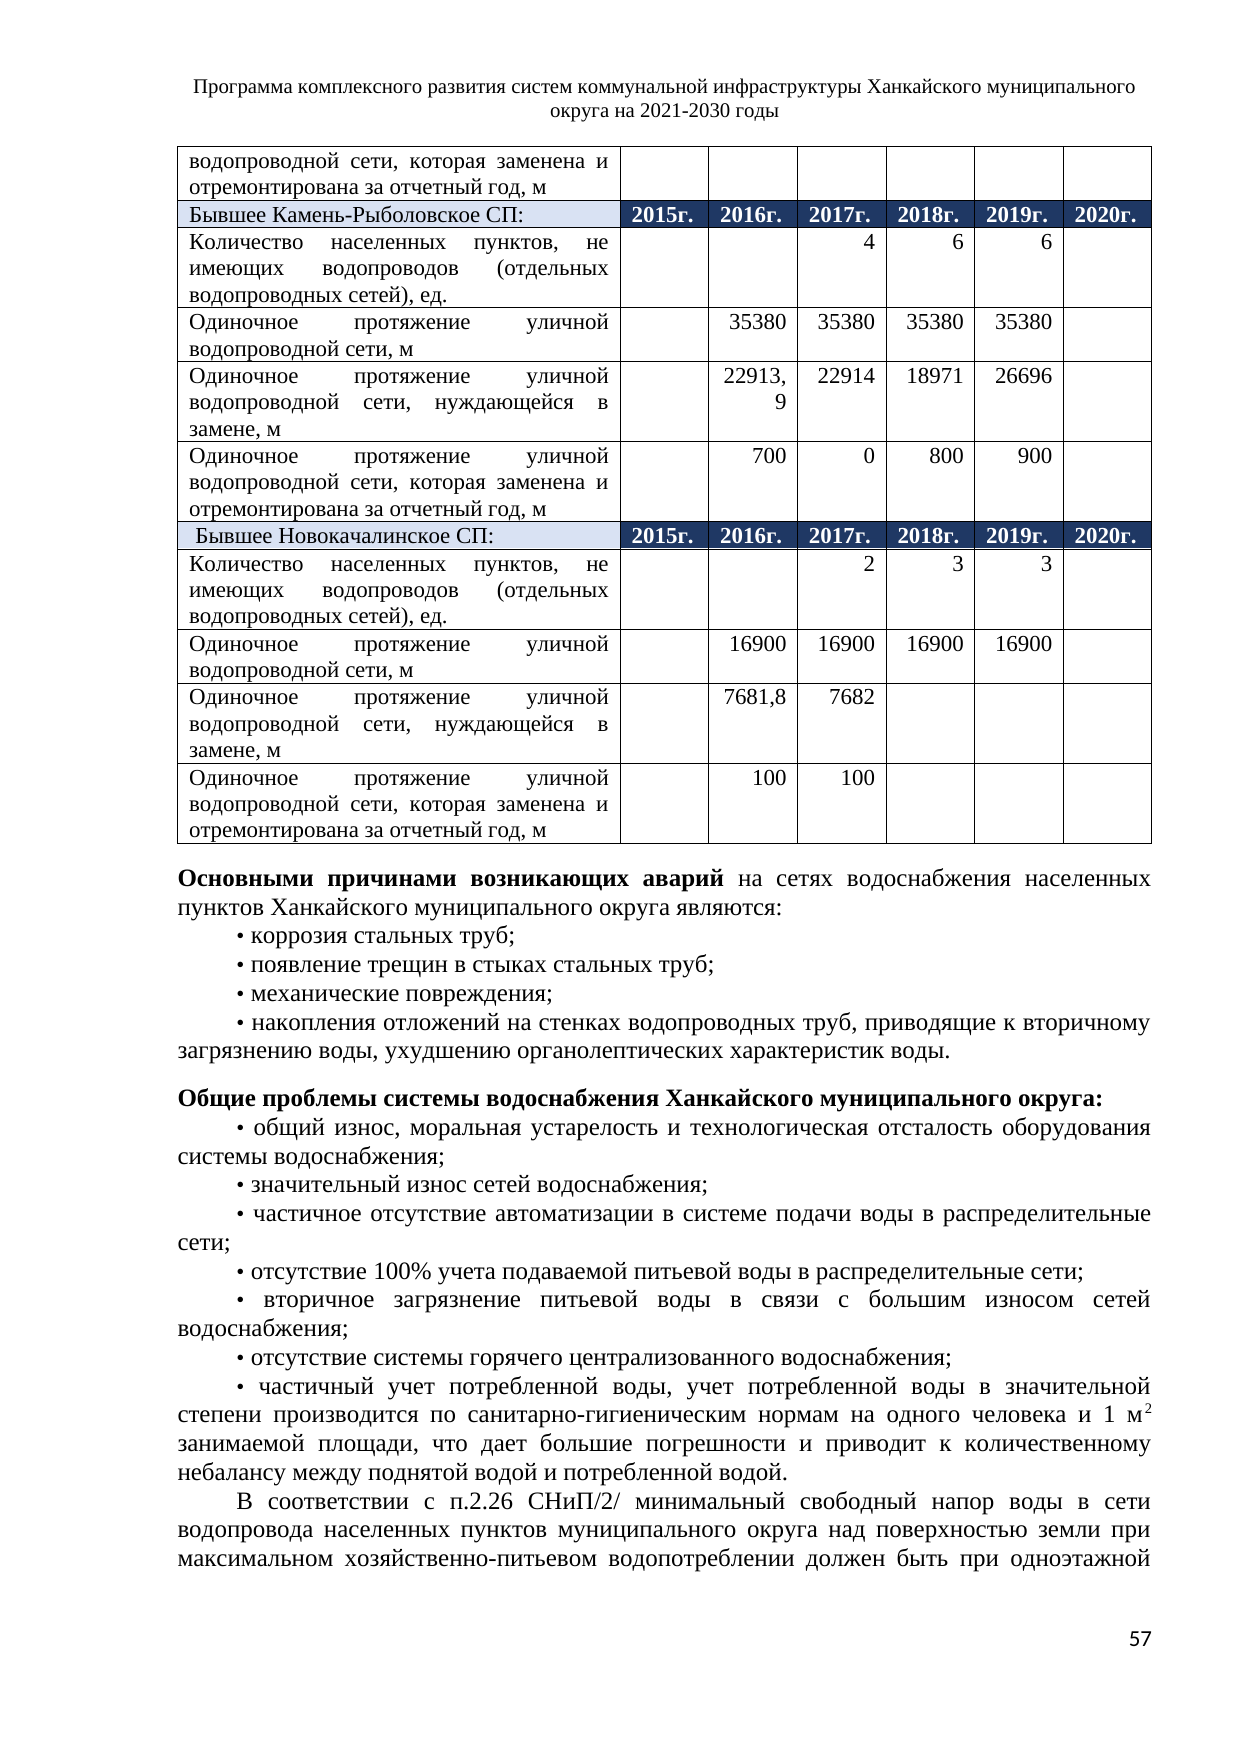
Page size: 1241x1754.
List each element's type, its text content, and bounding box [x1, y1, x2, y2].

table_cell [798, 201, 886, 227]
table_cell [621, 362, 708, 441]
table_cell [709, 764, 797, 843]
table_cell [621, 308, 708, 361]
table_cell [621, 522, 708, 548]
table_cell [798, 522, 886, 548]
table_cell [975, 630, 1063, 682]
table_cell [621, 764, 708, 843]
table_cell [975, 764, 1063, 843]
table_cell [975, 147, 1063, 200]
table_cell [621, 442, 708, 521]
text • вторичное загрязнение питьевой воды в связи с большим износом сетей водоснабжения; [177, 1284, 1152, 1342]
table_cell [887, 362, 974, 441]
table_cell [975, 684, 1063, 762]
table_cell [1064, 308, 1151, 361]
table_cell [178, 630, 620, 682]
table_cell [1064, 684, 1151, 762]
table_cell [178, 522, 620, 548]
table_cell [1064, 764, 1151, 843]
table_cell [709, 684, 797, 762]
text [177, 1486, 1152, 1572]
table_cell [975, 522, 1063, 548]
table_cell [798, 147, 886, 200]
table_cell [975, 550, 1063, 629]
text • частичный учет потребленной воды, учет потребленной воды в значительной степени производится по санитарно-гигиеническим нормам на одного человека и 1 м2 занимаемой площади, что дает большие погрешности и приводит к количественному небалансу между поднятой водой и потребленной водой. [177, 1371, 1152, 1486]
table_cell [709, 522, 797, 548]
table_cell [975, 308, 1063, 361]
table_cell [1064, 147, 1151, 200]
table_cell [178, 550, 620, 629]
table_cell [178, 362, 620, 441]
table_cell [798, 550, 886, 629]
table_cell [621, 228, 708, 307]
text • накопления отложений на стенках водопроводных труб, приводящие к вторичному загрязнению воды, ухудшению органолептических характеристик воды. [177, 1007, 1152, 1064]
text • появление трещин в стыках стальных труб; [177, 949, 1152, 978]
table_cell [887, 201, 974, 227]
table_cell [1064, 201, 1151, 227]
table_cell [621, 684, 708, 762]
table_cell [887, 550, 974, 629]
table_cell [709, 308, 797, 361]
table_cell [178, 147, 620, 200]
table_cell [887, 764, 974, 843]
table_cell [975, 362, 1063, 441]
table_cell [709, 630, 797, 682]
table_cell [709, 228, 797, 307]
text • механические повреждения; [177, 978, 1152, 1007]
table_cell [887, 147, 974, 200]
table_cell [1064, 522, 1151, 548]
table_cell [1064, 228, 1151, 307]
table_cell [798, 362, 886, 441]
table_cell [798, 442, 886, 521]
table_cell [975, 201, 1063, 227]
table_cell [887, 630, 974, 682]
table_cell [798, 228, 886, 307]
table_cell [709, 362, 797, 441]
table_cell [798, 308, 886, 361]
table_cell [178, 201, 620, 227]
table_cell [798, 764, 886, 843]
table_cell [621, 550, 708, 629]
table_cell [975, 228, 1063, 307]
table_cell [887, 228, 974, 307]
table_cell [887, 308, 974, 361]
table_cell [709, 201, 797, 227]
text Основными причинами возникающих аварий на сетях водоснабжения населенных пунктов Ханкайского муниципального округа являются: [177, 863, 1152, 920]
text Общие проблемы системы водоснабжения Ханкайского муниципального округа: [177, 1083, 1152, 1112]
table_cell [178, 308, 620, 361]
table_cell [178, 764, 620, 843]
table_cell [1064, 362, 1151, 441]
text • коррозия стальных труб; [177, 920, 1152, 949]
text • значительный износ сетей водоснабжения; [177, 1169, 1152, 1198]
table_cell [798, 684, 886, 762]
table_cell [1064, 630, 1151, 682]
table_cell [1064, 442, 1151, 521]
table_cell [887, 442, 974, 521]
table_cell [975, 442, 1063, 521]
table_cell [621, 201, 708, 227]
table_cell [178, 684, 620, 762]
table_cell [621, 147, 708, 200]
text • частичное отсутствие автоматизации в системе подачи воды в распределительные сети; [177, 1198, 1152, 1256]
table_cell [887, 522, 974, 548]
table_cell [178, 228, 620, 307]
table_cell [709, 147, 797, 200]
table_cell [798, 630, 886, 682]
text • общий износ, моральная устарелость и технологическая отсталость оборудования системы водоснабжения; [177, 1112, 1152, 1169]
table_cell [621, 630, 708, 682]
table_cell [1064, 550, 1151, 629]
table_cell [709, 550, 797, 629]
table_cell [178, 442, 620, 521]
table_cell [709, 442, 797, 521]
text • отсутствие системы горячего централизованного водоснабжения; [177, 1342, 1152, 1371]
text • отсутствие 100% учета подаваемой питьевой воды в распределительные сети; [177, 1256, 1152, 1284]
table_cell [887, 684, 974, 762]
